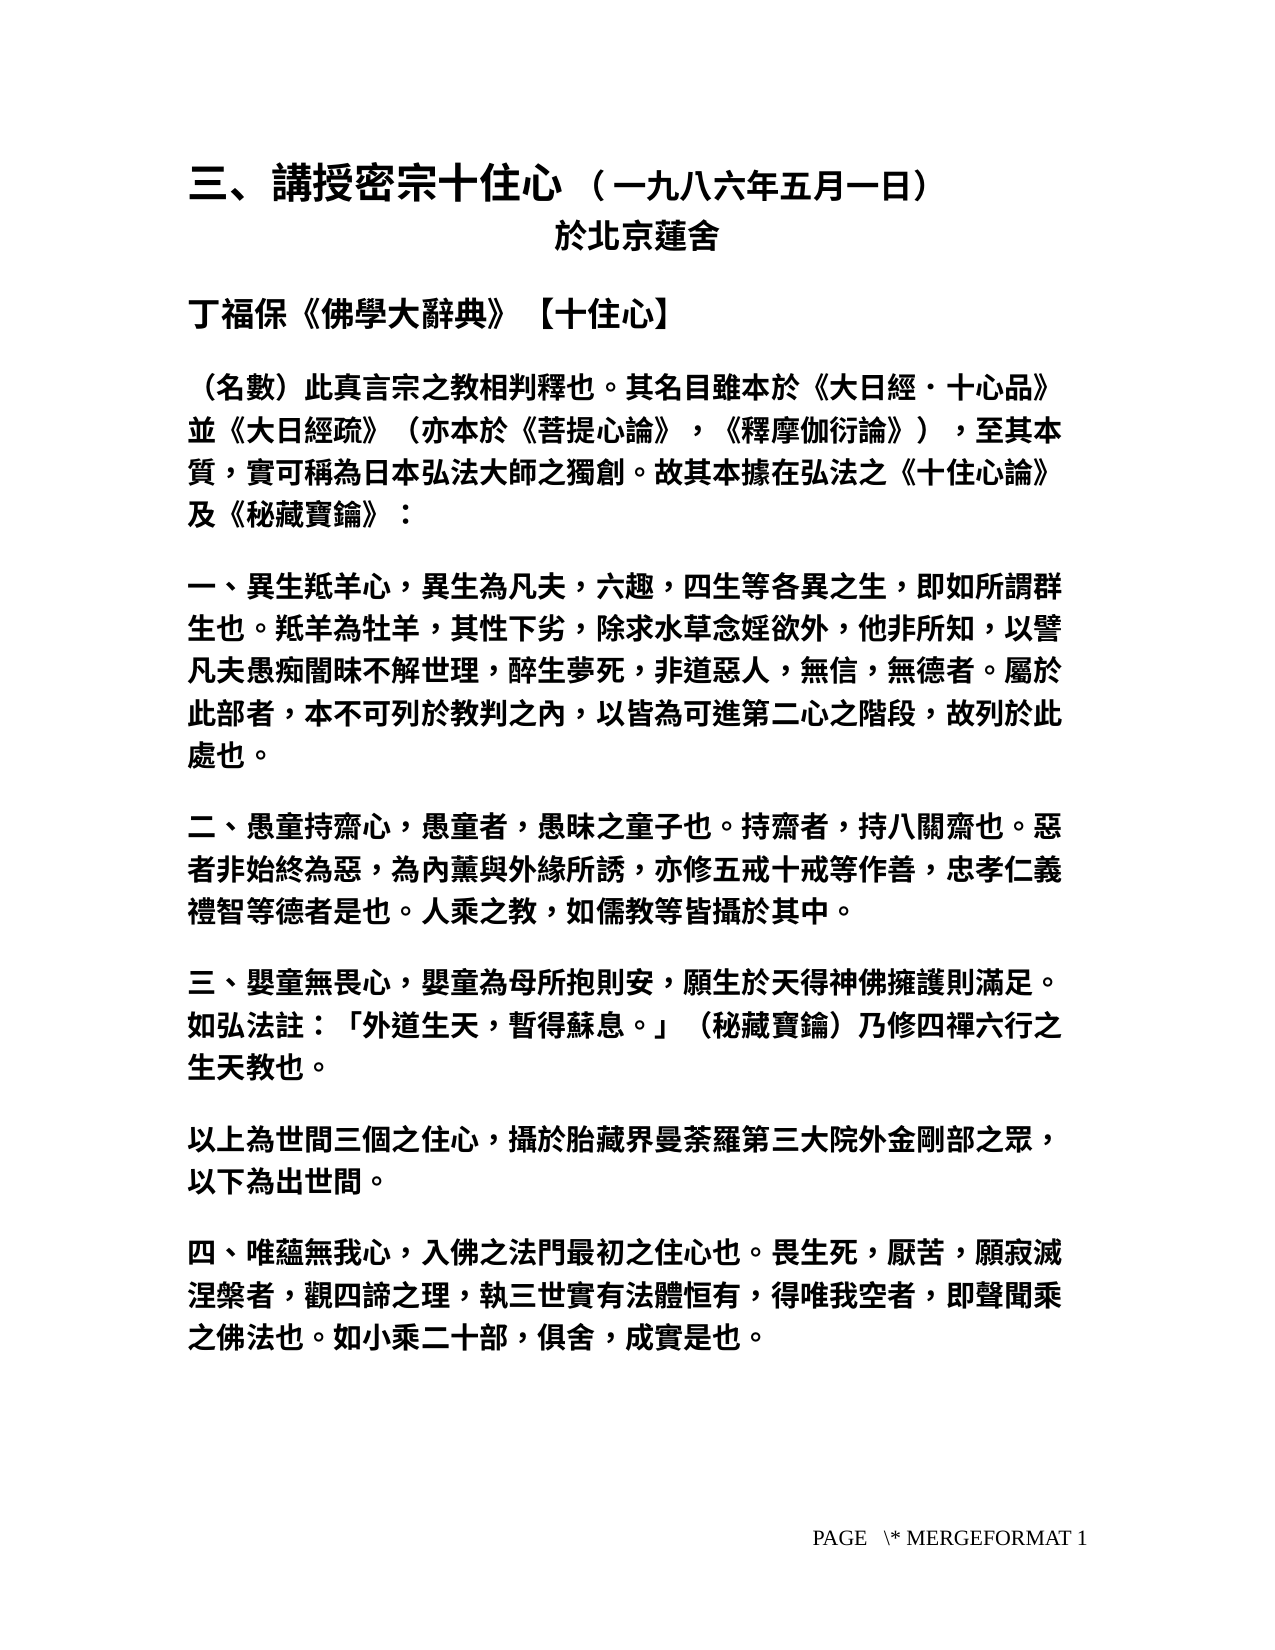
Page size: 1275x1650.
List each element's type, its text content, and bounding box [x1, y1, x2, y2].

text 三、講授密宗十住心 （ 一九八六年五月一日） [187, 150, 1087, 210]
text 二、愚童持齋心，愚童者，愚昧之童子也。持齋者，持八關齋也。惡者非始終為惡，為內薰與外緣所誘，亦修五戒十戒等作善，忠孝仁義禮智等德者是也。人乘之教，如儒教等皆攝於其中。 [187, 804, 1087, 931]
text 一、異生羝羊心，異生為凡夫，六趣，四生等各異之生，即如所謂群生也。羝羊為牡羊，其性下劣，除求水草念婬欲外，他非所知，以譬凡夫愚痴闇昧不解世理，醉生夢死，非道惡人，無信，無德者。屬於此部者，本不可列於教判之內，以皆為可進第二心之階段，故列於此處也。 [187, 563, 1087, 775]
text 於北京蓮舍 [187, 210, 1087, 258]
text 丁福保《佛學大辭典》【十住心】 [521, 288, 1087, 336]
text （名數）此真言宗之教相判釋也。其名目雖本於《大日經．十心品》並《大日經疏》（亦本於《菩提心論》，《釋摩伽衍論》），至其本質，實可稱為日本弘法大師之獨創。故其本據在弘法之《十住心論》及《秘藏寶鑰》： [187, 365, 1087, 534]
text 以上為世間三個之住心，攝於胎藏界曼荼羅第三大院外金剛部之眾，以下為出世間。 [187, 1116, 1087, 1201]
text 三、嬰童無畏心，嬰童為母所抱則安，願生於天得神佛擁護則滿足。如弘法註：「外道生天，暫得蘇息。」（秘藏寶鑰）乃修四禪六行之生天教也。 [187, 960, 1087, 1087]
text 四、唯蘊無我心，入佛之法門最初之住心也。畏生死，厭苦，願寂滅涅槃者，觀四諦之理，執三世實有法體恒有，得唯我空者，即聲聞乘之佛法也。如小乘二十部，俱舍，成實是也。 [187, 1230, 1087, 1357]
